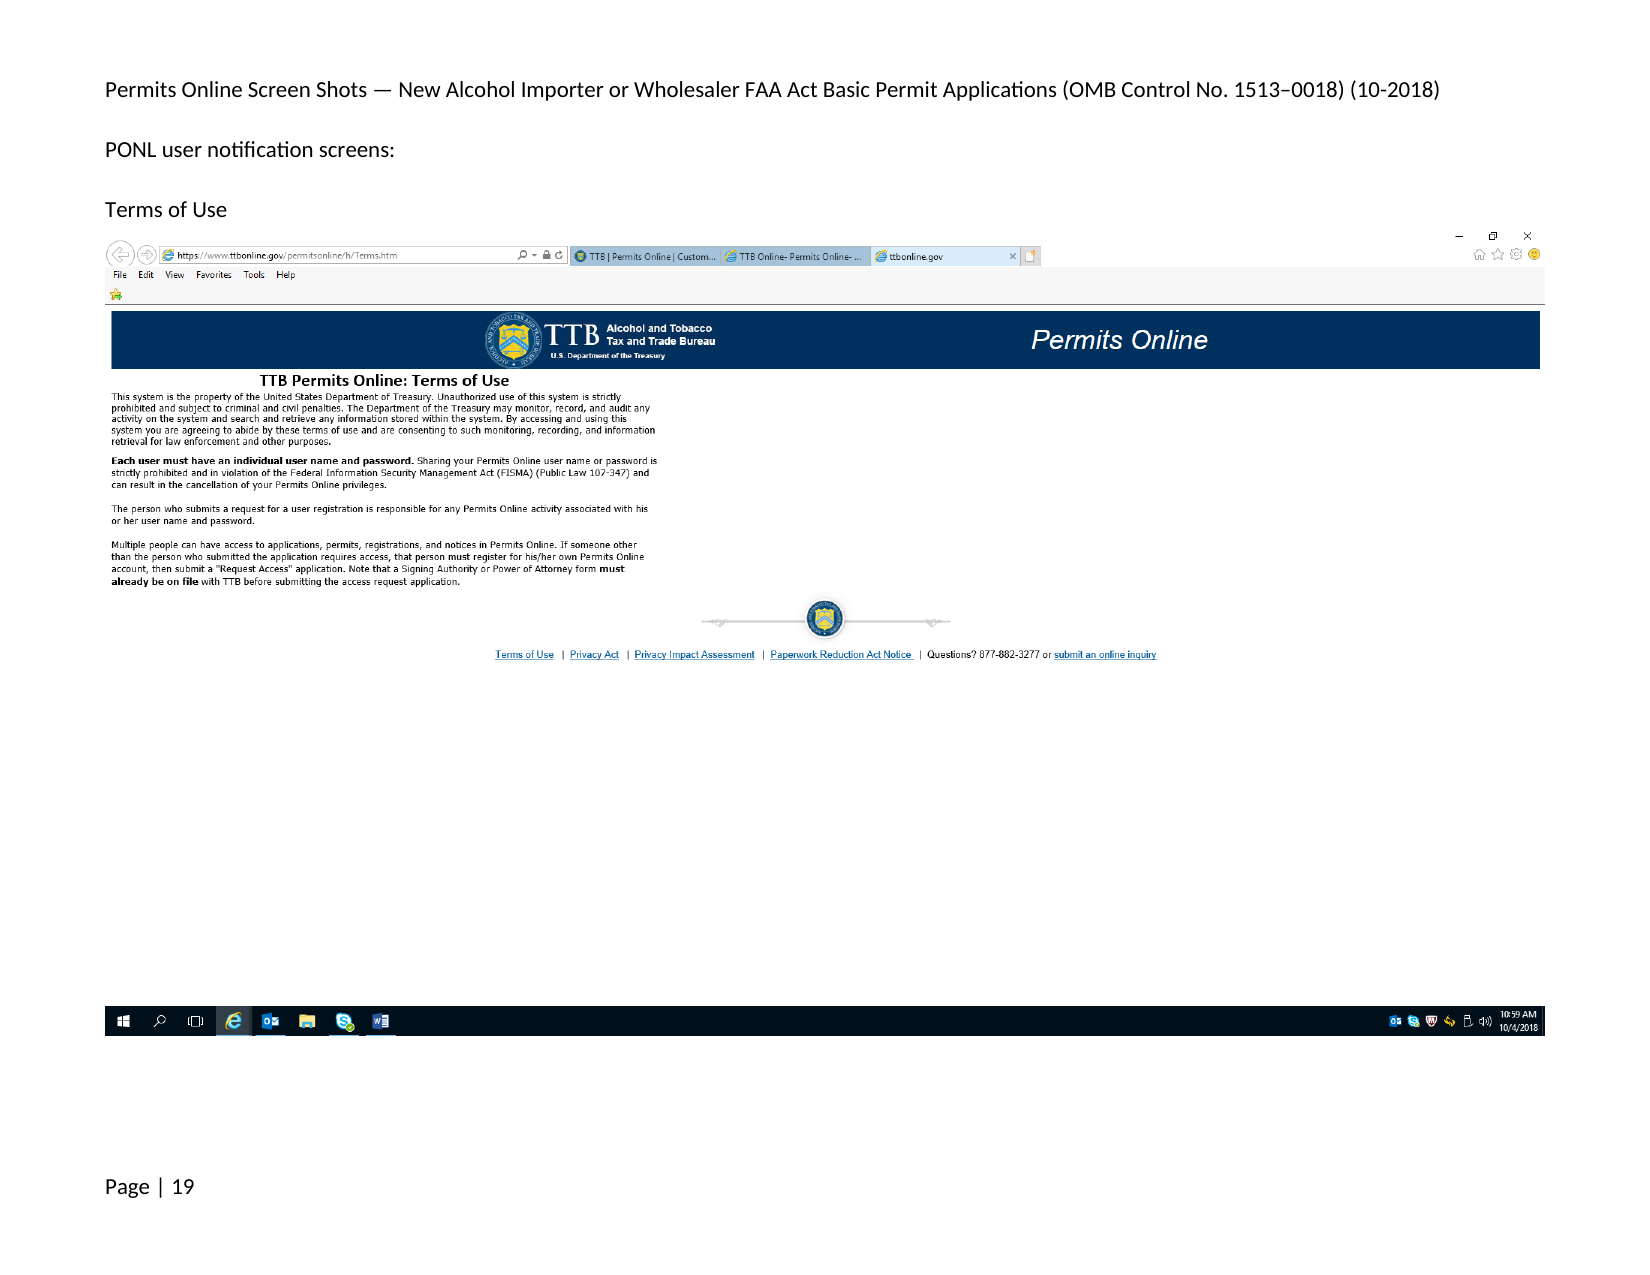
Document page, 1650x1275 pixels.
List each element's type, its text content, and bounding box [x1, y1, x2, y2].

picture [105, 225, 1545, 1036]
text PONL user notification screens: [105, 135, 1545, 163]
text Terms of Use [105, 196, 1545, 224]
